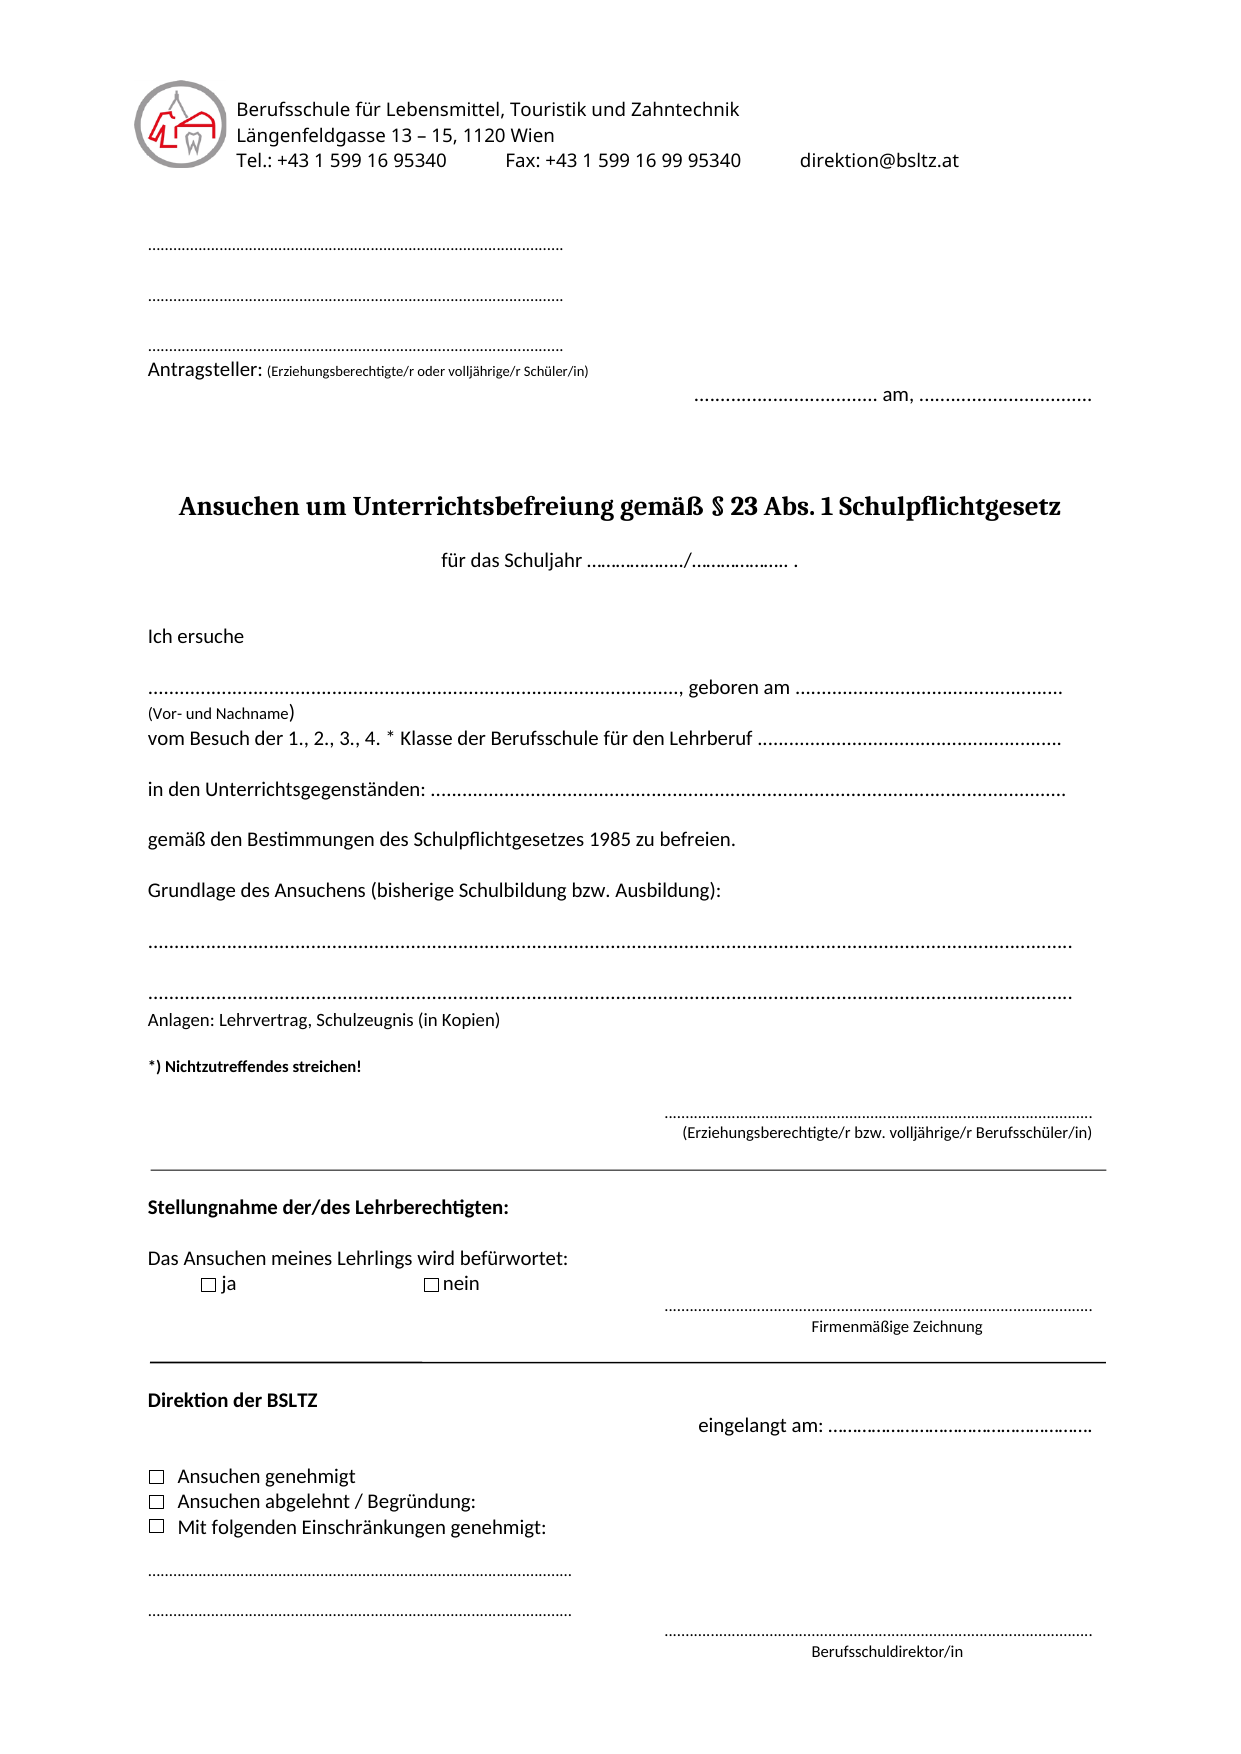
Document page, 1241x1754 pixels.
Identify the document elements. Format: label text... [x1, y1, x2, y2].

text ...................................................................................................... [148, 1102, 1093, 1123]
text ....................................................................................................., geboren am ................................................... [148, 674, 1093, 699]
text vom Besuch der 1., 2., 3., 4. * Klasse der Berufsschule für den Lehrberuf .......................................................... [148, 725, 1093, 750]
text ja nein [148, 1270, 1093, 1296]
text ...................................................................................................... [148, 1621, 1093, 1641]
text Ansuchen um Unterrichtsbefreiung gemäß § 23 Abs. 1 Schulpflichtgesetz [148, 491, 1093, 522]
text Berufsschuldirektor/in [738, 1641, 1093, 1661]
text Ich ersuche [148, 623, 1093, 649]
text Ansuchen abgelehnt / Begründung: [148, 1489, 1093, 1514]
text ................................................................................................... [148, 336, 1093, 356]
text Antragsteller: (Erziehungsberechtigte/r oder volljährige/r Schüler/in) [148, 356, 1093, 381]
text ................................................................................................... [148, 285, 1093, 305]
text Mit folgenden Einschränkungen genehmigt: [148, 1514, 1093, 1539]
text Grundlage des Ansuchens (bisherige Schulbildung bzw. Ausbildung): [148, 877, 1093, 903]
text Anlagen: Lehrvertrag, Schulzeugnis (in Kopien) [148, 1008, 1093, 1031]
text ..................................................................................................... [148, 1600, 1093, 1621]
text (Vor- und Nachname) [148, 699, 1093, 725]
text ................................................................................................... [148, 234, 1093, 254]
text Firmenmäßige Zeichnung [738, 1316, 1093, 1336]
text Das Ansuchen meines Lehrlings wird befürwortet: [148, 1245, 1093, 1270]
text Ansuchen genehmigt [148, 1463, 1093, 1489]
text *) Nichtzutreffendes streichen! [148, 1057, 1093, 1077]
text ................................................................................................................................................................................ [148, 928, 1093, 954]
text Direktion der BSLTZ [148, 1387, 1093, 1412]
text für das Schuljahr ………………../……………….. . [148, 547, 1093, 572]
text Stellungnahme der/des Lehrberechtigten: [148, 1194, 1093, 1219]
text ..................................................................................................... [148, 1560, 1093, 1580]
text ................................... am, ................................. [148, 381, 1093, 407]
text gemäß den Bestimmungen des Schulpflichtgesetzes 1985 zu befreien. [148, 827, 1093, 852]
text ................................................................................................................................................................................ [148, 979, 1093, 1004]
picture [134, 80, 227, 168]
text eingelangt am: ………………………………………………. [148, 1412, 1093, 1438]
text in den Unterrichtsgegenständen: ......................................................................................................................... [148, 776, 1093, 801]
text (Erziehungsberechtigte/r bzw. volljährige/r Berufsschüler/in) [148, 1123, 1093, 1143]
text ...................................................................................................... [148, 1296, 1093, 1316]
